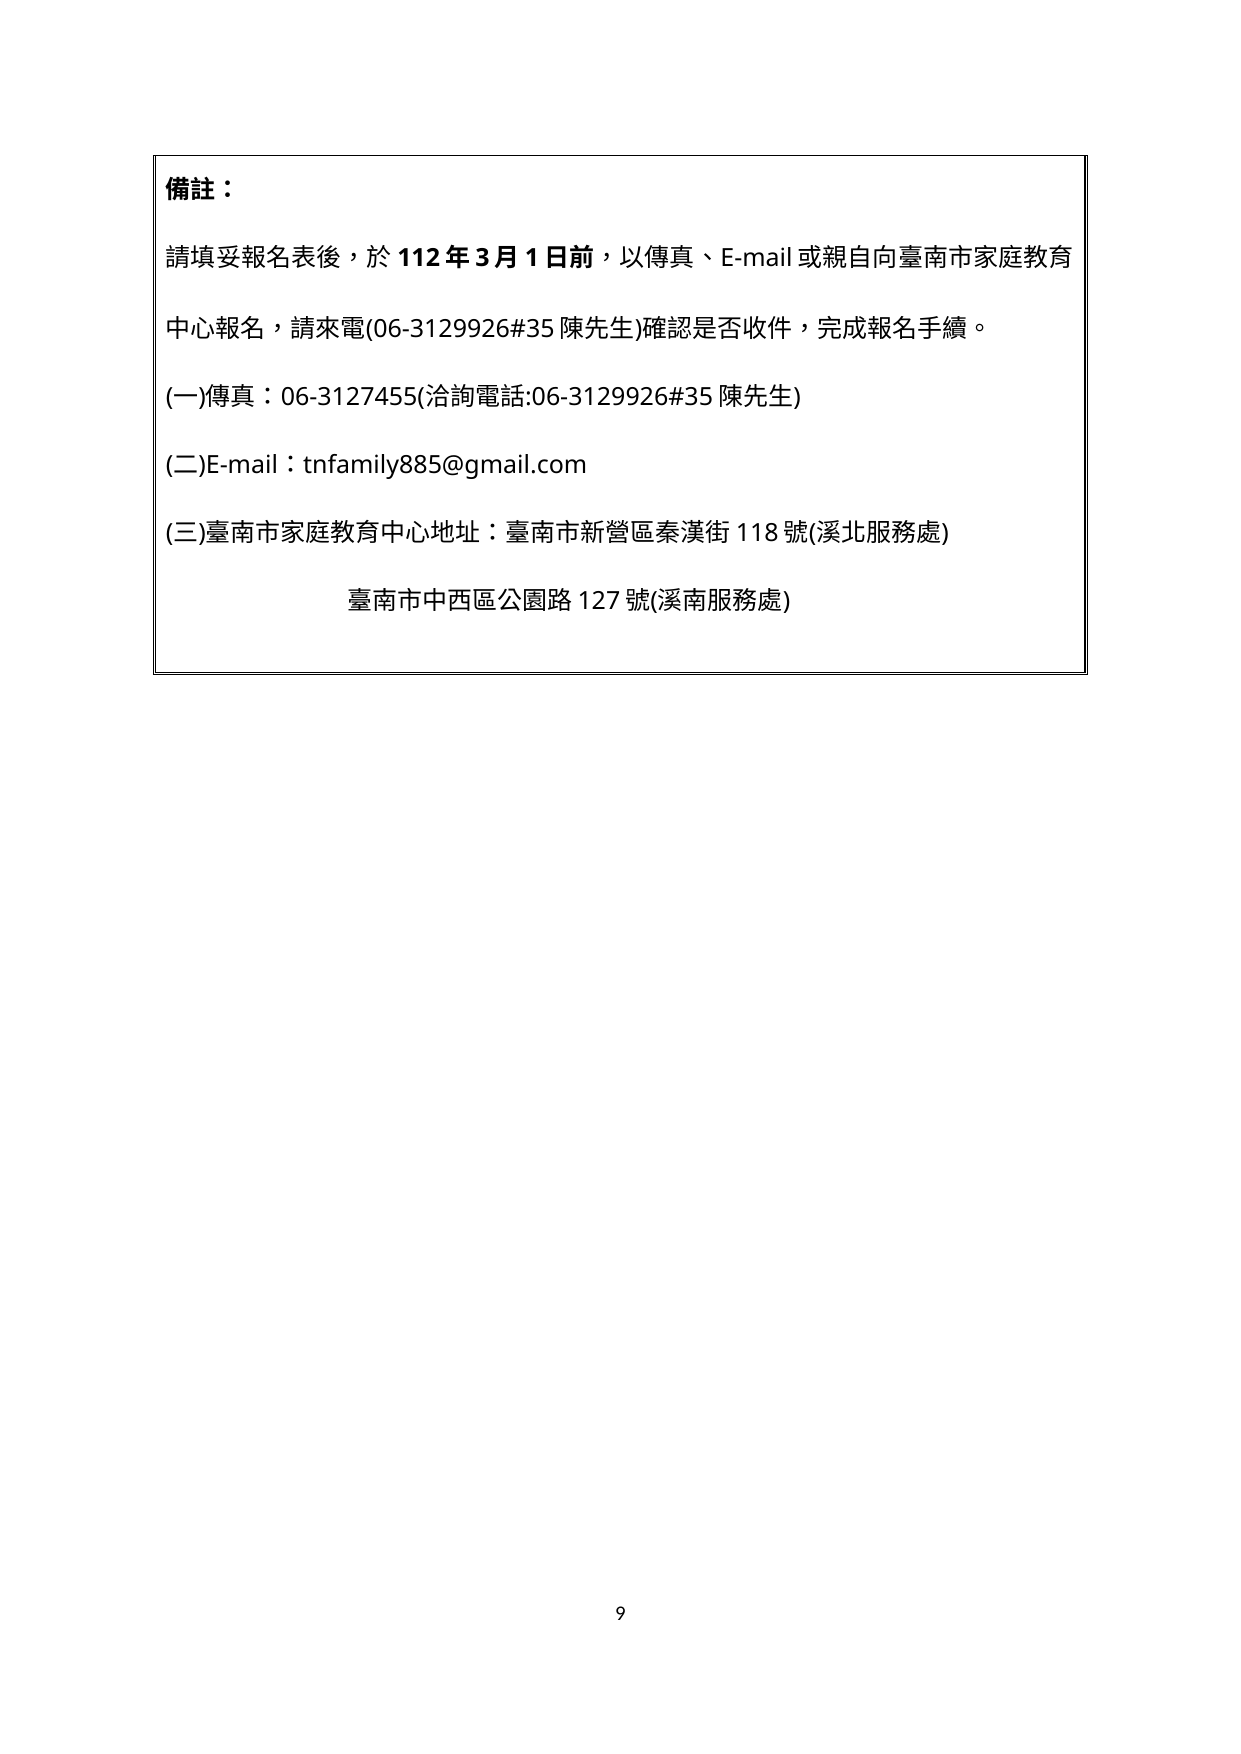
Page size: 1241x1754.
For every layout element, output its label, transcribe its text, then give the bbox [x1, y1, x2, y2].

table_cell 備註： 請填妥報名表後，於112年3月1日前，以傳真、E-mail或親自向臺南市家庭教育中心報名，請來電(06-3129926#35陳先生)確認是否收件，完成報名手續。 (一)傳真：06-3127455(洽詢電話:06-3129926#35陳先生) (二)E-mail：tnfamily885@gmail.com (三)臺南市家庭教育中心地址：臺南市新營區秦漢街118號(溪北服務處) 臺南市中西區公園路127號(溪南服務處) [156, 156, 1084, 672]
